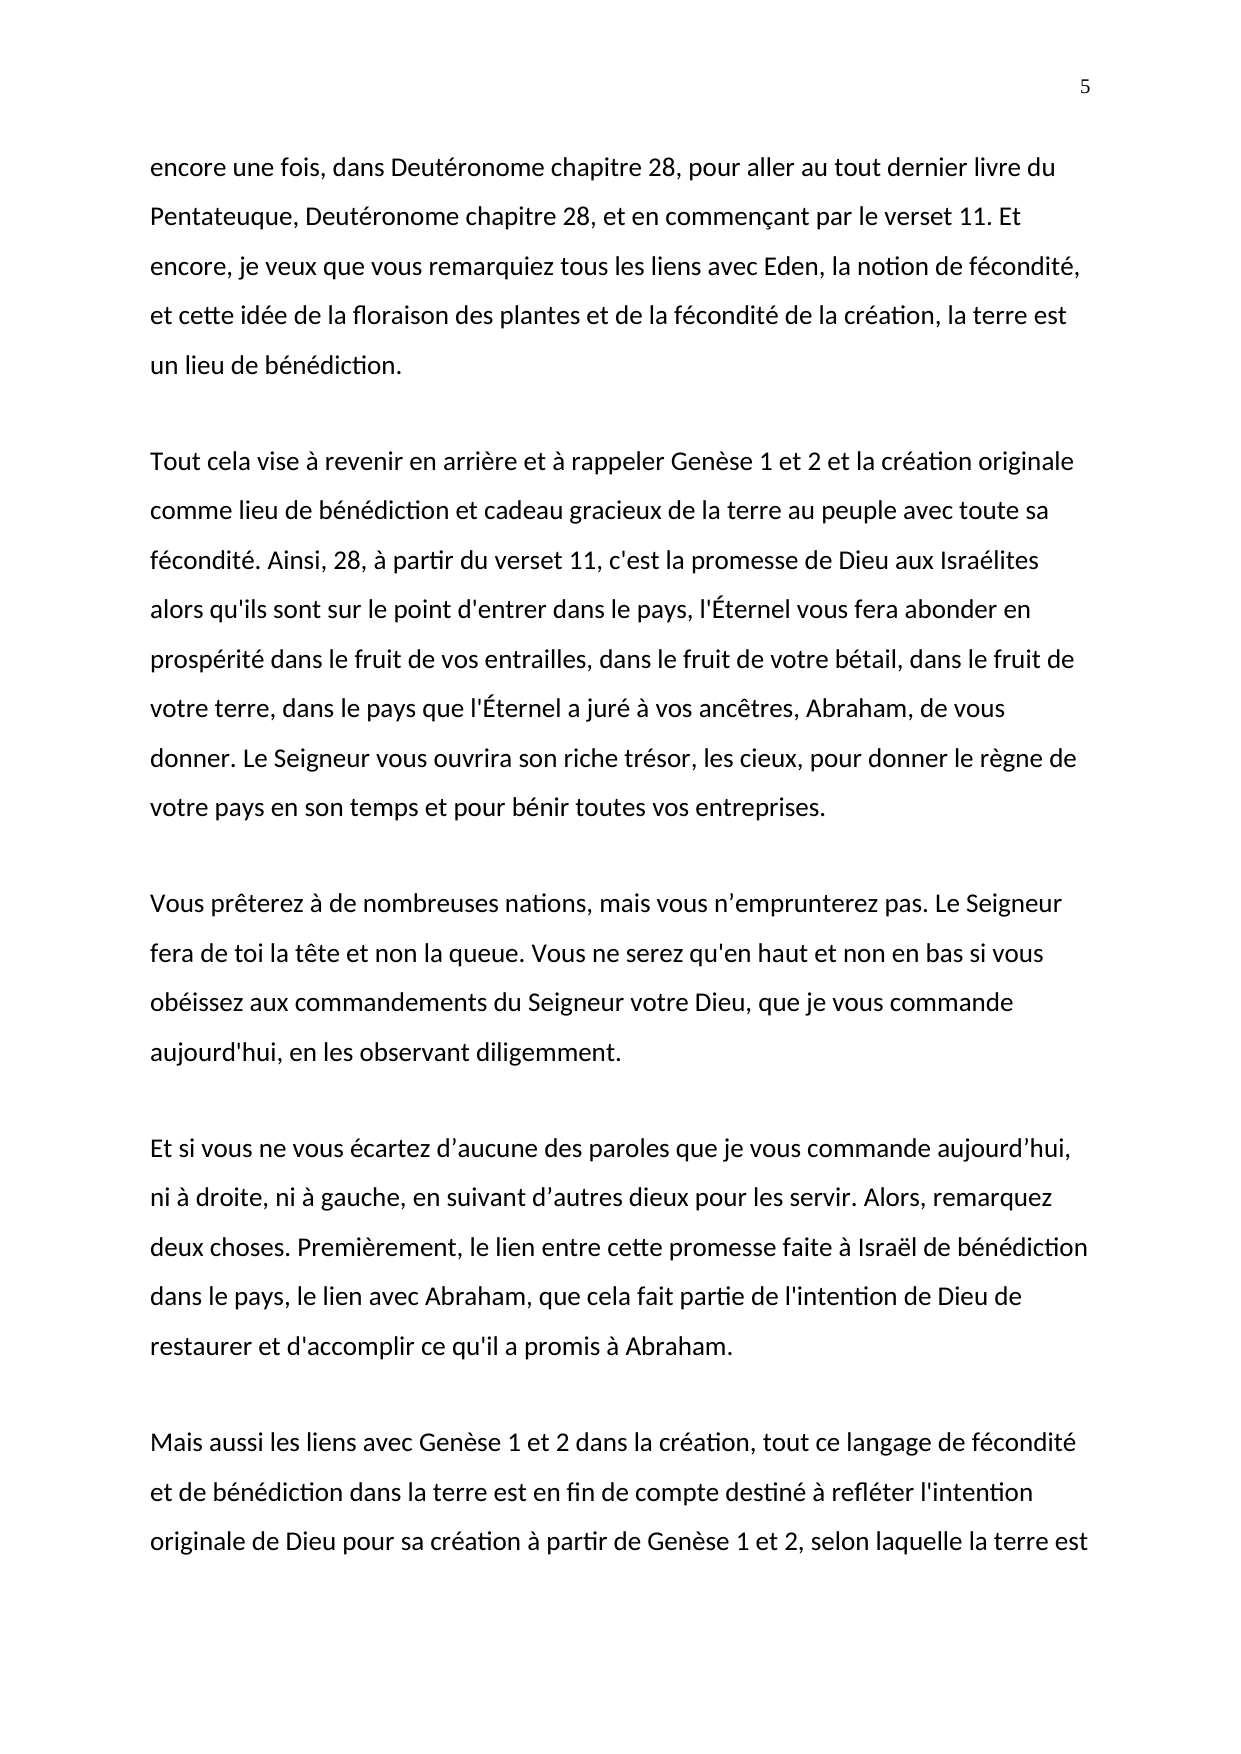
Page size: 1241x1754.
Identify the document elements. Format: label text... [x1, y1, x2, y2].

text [150, 150, 1090, 381]
text Et si vous ne vous écartez d’aucune des paroles que je vous commande aujourd’hui, ni à droite, ni à gauche, en suivant d’autres dieux pour les servir. Alors, remarquez deux choses. Premièrement, le lien entre cette promesse faite à Israël de bénédiction dans le pays, le lien avec Abraham, que cela fait partie de l'intention de Dieu de restaurer et d'accomplir ce qu'il a promis à Abraham. [150, 1131, 1090, 1362]
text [150, 1425, 1090, 1557]
text Tout cela vise à revenir en arrière et à rappeler Genèse 1 et 2 et la création originale comme lieu de bénédiction et cadeau gracieux de la terre au peuple avec toute sa fécondité. Ainsi, 28, à partir du verset 11, c'est la promesse de Dieu aux Israélites alors qu'ils sont sur le point d'entrer dans le pays, l'Éternel vous fera abonder en prospérité dans le fruit de vos entrailles, dans le fruit de votre bétail, dans le fruit de votre terre, dans le pays que l'Éternel a juré à vos ancêtres, Abraham, de vous donner. Le Seigneur vous ouvrira son riche trésor, les cieux, pour donner le règne de votre pays en son temps et pour bénir toutes vos entreprises. [150, 444, 1090, 823]
text Vous prêterez à de nombreuses nations, mais vous n’emprunterez pas. Le Seigneur fera de toi la tête et non la queue. Vous ne serez qu'en haut et non en bas si vous obéissez aux commandements du Seigneur votre Dieu, que je vous commande aujourd'hui, en les observant diligemment. [150, 887, 1090, 1068]
